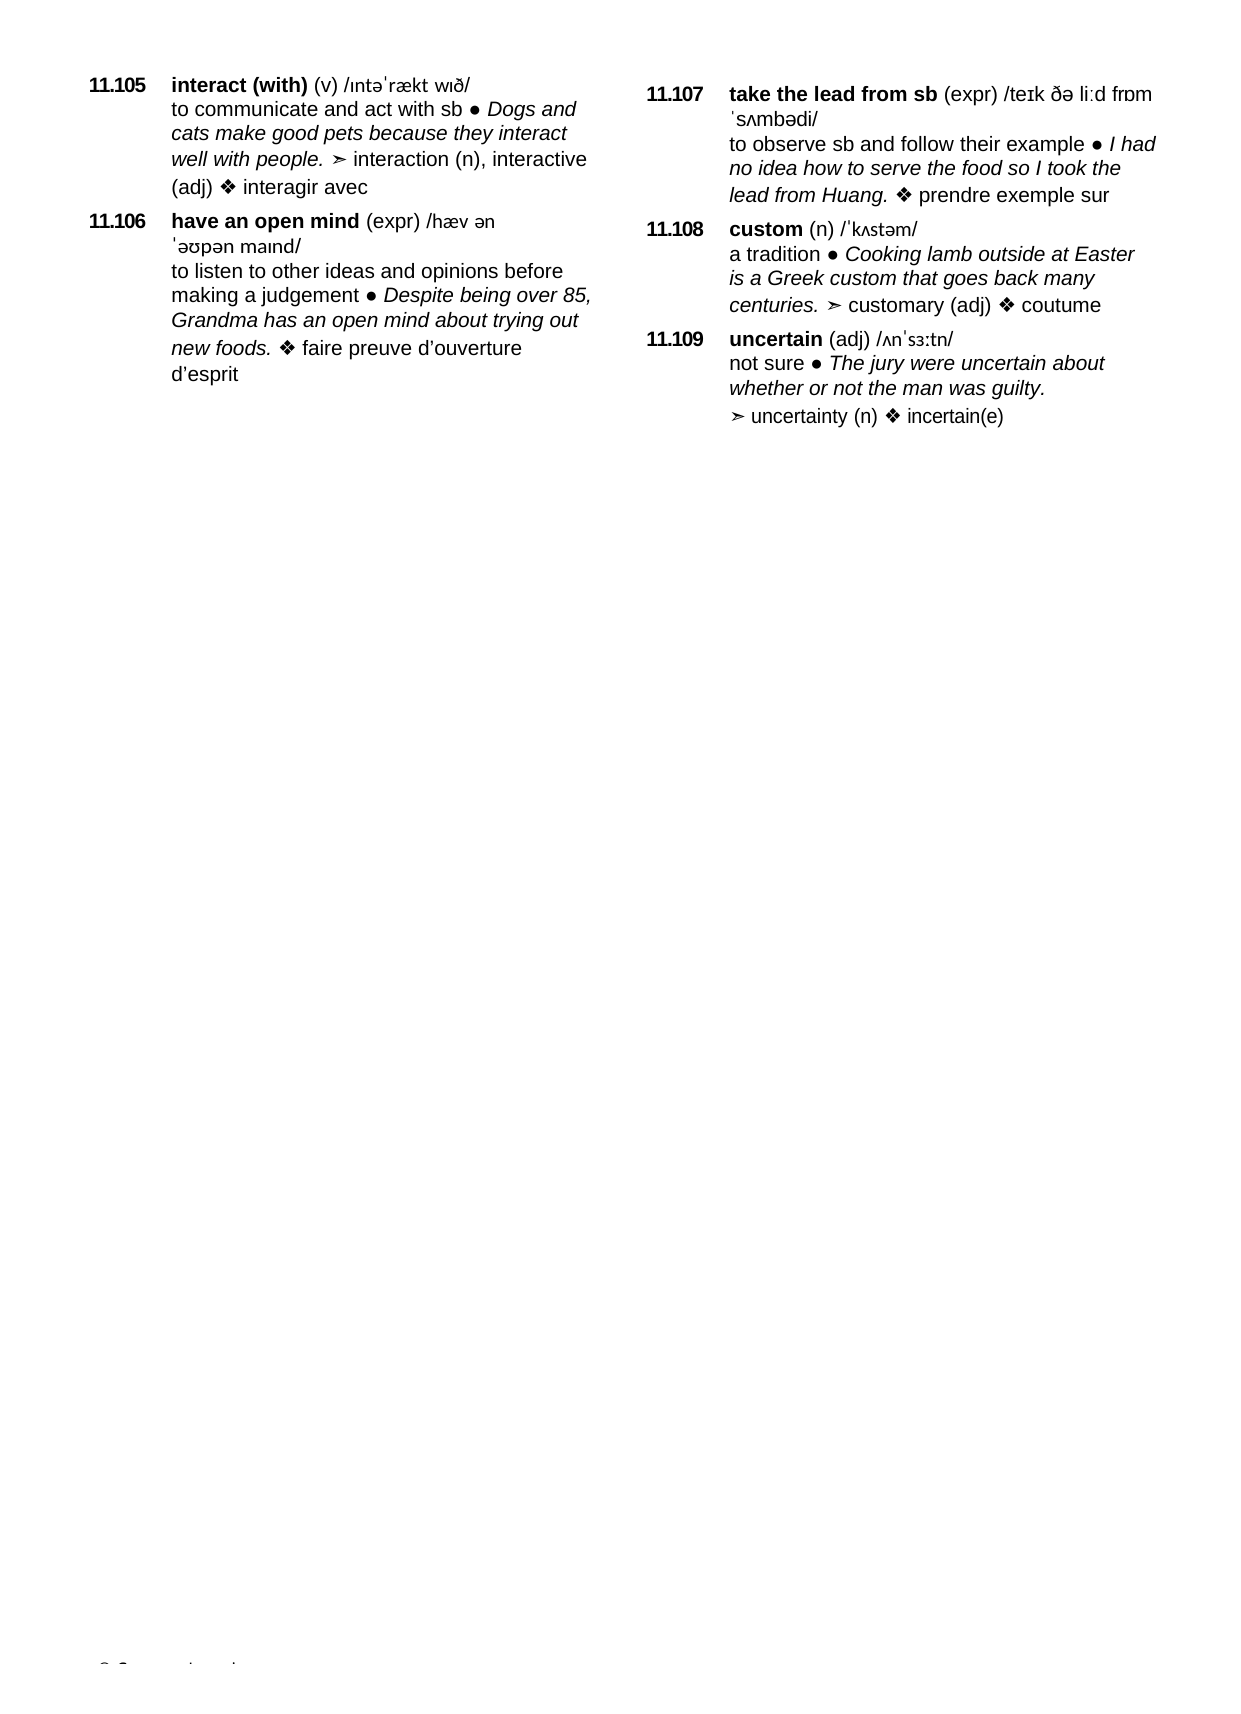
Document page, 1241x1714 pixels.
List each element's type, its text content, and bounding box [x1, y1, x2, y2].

text a tradition ● Cooking lamb outside at Easter is a Greek custom that goes back many centuries. ➣ customary (adj) ❖ coutume [729, 241, 1143, 318]
text ˈsʌmbədi/ [729, 107, 1240, 131]
text to observe sb and follow their example ● I had no idea how to serve the food so I took the lead from Huang. ❖ prendre exemple sur [729, 132, 1159, 208]
list interact (with) (v) /ɪntəˈrækt wɪð/ [88, 72, 593, 97]
text ➣ uncertainty (n) ❖ incertain(e) [729, 402, 1240, 430]
list custom (n) /ˈkʌstəm/ [646, 216, 1240, 241]
text to communicate and act with sb ● Dogs and cats make good pets because they interact well with people. ➣ interaction (n), interactive (adj) ❖ interagir avec [171, 97, 593, 200]
list have an open mind (expr) /hæv ən [88, 208, 593, 233]
text to listen to other ideas and opinions before making a judgement ● Despite being over 85, Grandma has an open mind about trying out new foods. ❖ faire preuve d’ouverture d’esprit [171, 259, 593, 386]
list take the lead from sb (expr) /teɪk ðə liːd frɒm [646, 82, 1240, 106]
text not sure ● The jury were uncertain about whether or not the man was guilty. [729, 351, 1159, 400]
list uncertain (adj) /ʌnˈsɜːtn/ [646, 326, 1240, 351]
text ˈəʊpən maɪnd/ [171, 233, 593, 259]
